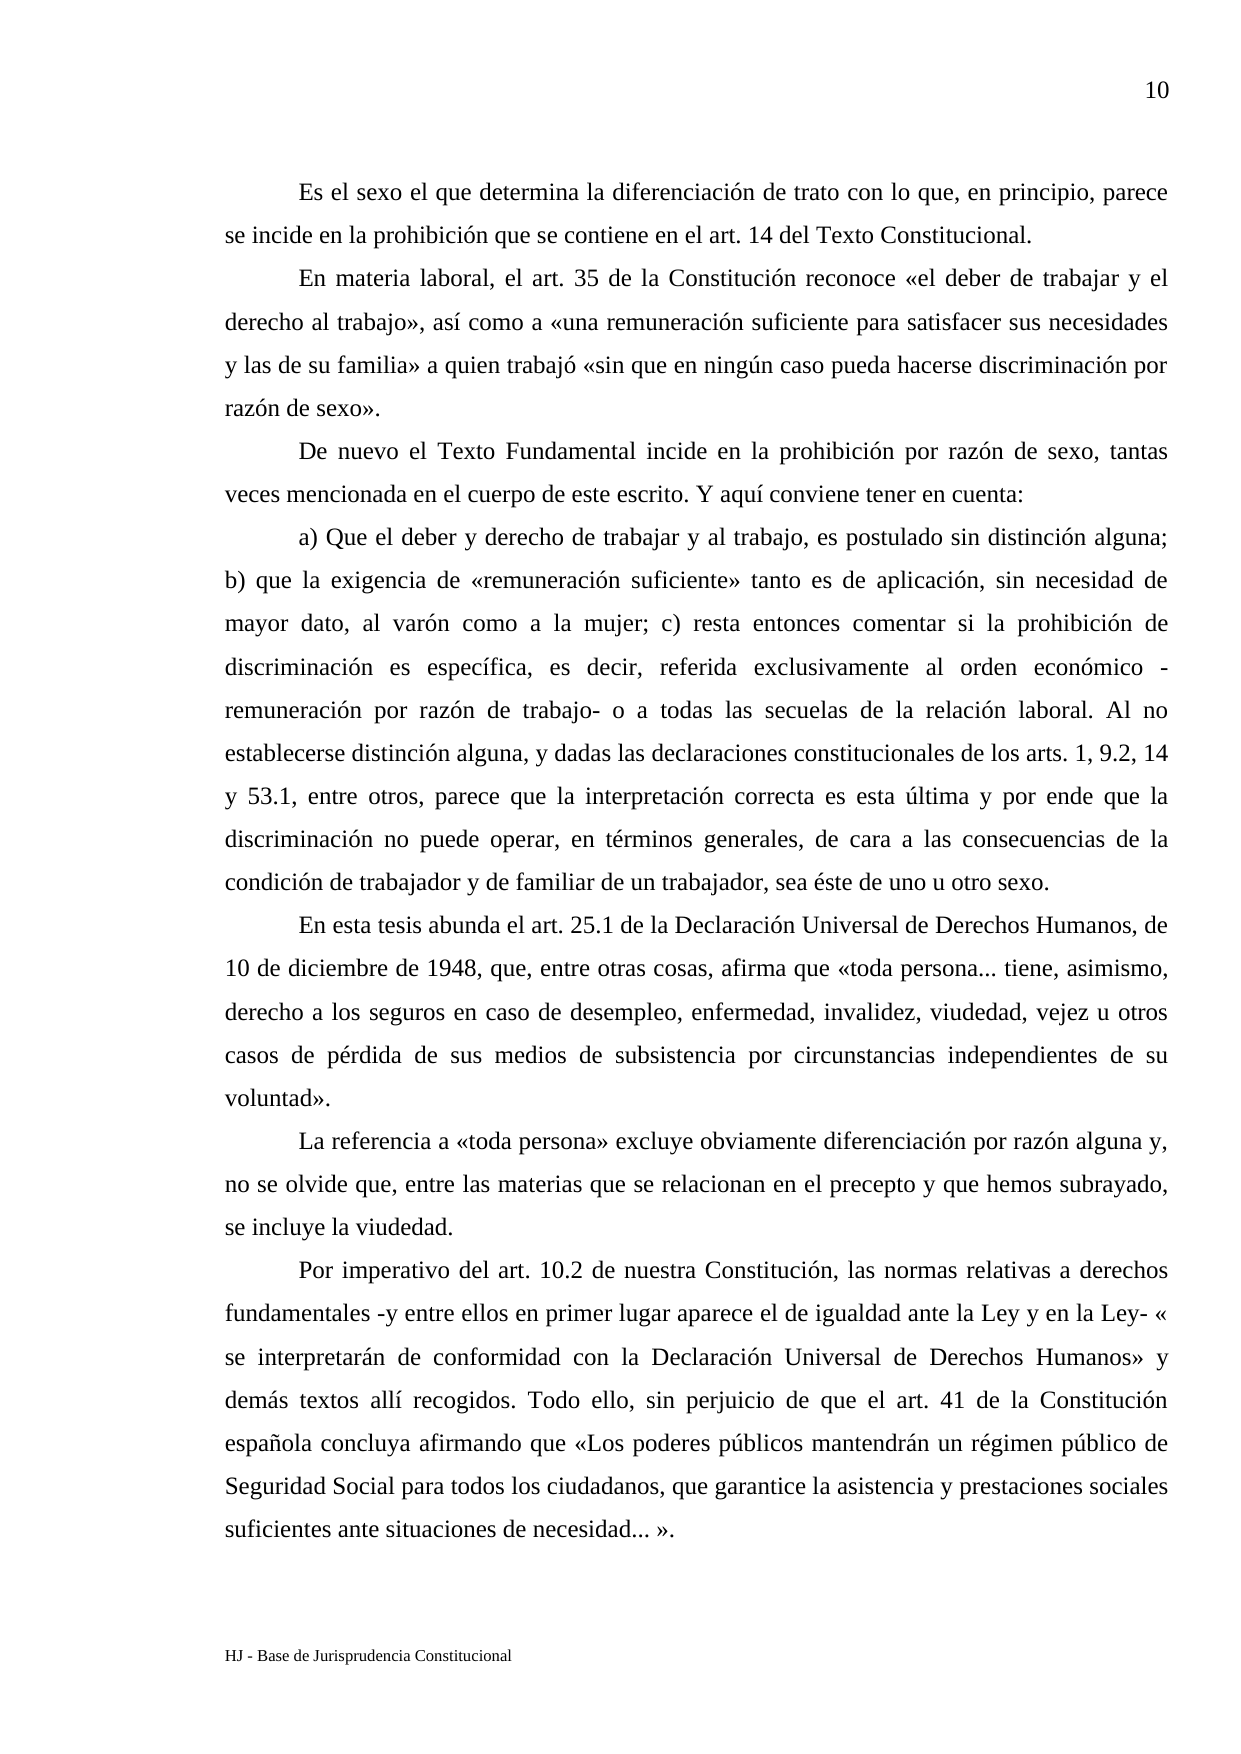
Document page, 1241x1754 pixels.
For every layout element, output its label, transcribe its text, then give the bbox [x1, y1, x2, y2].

text a) Que el deber y derecho de trabajar y al trabajo, es postulado sin distinción alguna; b) que la exigencia de «remuneración suficiente» tanto es de aplicación, sin necesidad de mayor dato, al varón como a la mujer; c) resta entonces comentar si la prohibición de discriminación es específica, es decir, referida exclusivamente al orden económico -remuneración por razón de trabajo- o a todas las secuelas de la relación laboral. Al no establecerse distinción alguna, y dadas las declaraciones constitucionales de los arts. 1, 9.2, 14 y 53.1, entre otros, parece que la interpretación correcta es esta última y por ende que la discriminación no puede operar, en términos generales, de cara a las consecuencias de la condición de trabajador y de familiar de un trabajador, sea éste de uno u otro sexo. [224, 522, 1169, 896]
text De nuevo el Texto Fundamental incide en la prohibición por razón de sexo, tantas veces mencionada en el cuerpo de este escrito. Y aquí conviene tener en cuenta: [224, 436, 1169, 508]
text Es el sexo el que determina la diferenciación de trato con lo que, en principio, parece se incide en la prohibición que se contiene en el art. 14 del Texto Constitucional. [224, 177, 1169, 249]
text Por imperativo del art. 10.2 de nuestra Constitución, las normas relativas a derechos fundamentales -y entre ellos en primer lugar aparece el de igualdad ante la Ley y en la Ley- « se interpretarán de conformidad con la Declaración Universal de Derechos Humanos» y demás textos allí recogidos. Todo ello, sin perjuicio de que el art. 41 de la Constitución española concluya afirmando que «Los poderes públicos mantendrán un régimen público de Seguridad Social para todos los ciudadanos, que garantice la asistencia y prestaciones sociales suficientes ante situaciones de necesidad... ». [224, 1255, 1169, 1543]
text En esta tesis abunda el art. 25.1 de la Declaración Universal de Derechos Humanos, de 10 de diciembre de 1948, que, entre otras cosas, afirma que «toda persona... tiene, asimismo, derecho a los seguros en caso de desempleo, enfermedad, invalidez, viudedad, vejez u otros casos de pérdida de sus medios de subsistencia por circunstancias independientes de su voluntad». [224, 910, 1169, 1112]
text En materia laboral, el art. 35 de la Constitución reconoce «el deber de trabajar y el derecho al trabajo», así como a «una remuneración suficiente para satisfacer sus necesidades y las de su familia» a quien trabajó «sin que en ningún caso pueda hacerse discriminación por razón de sexo». [224, 263, 1169, 422]
text La referencia a «toda persona» excluye obviamente diferenciación por razón alguna y, no se olvide que, entre las materias que se relacionan en el precepto y que hemos subrayado, se incluye la viudedad. [224, 1126, 1169, 1241]
